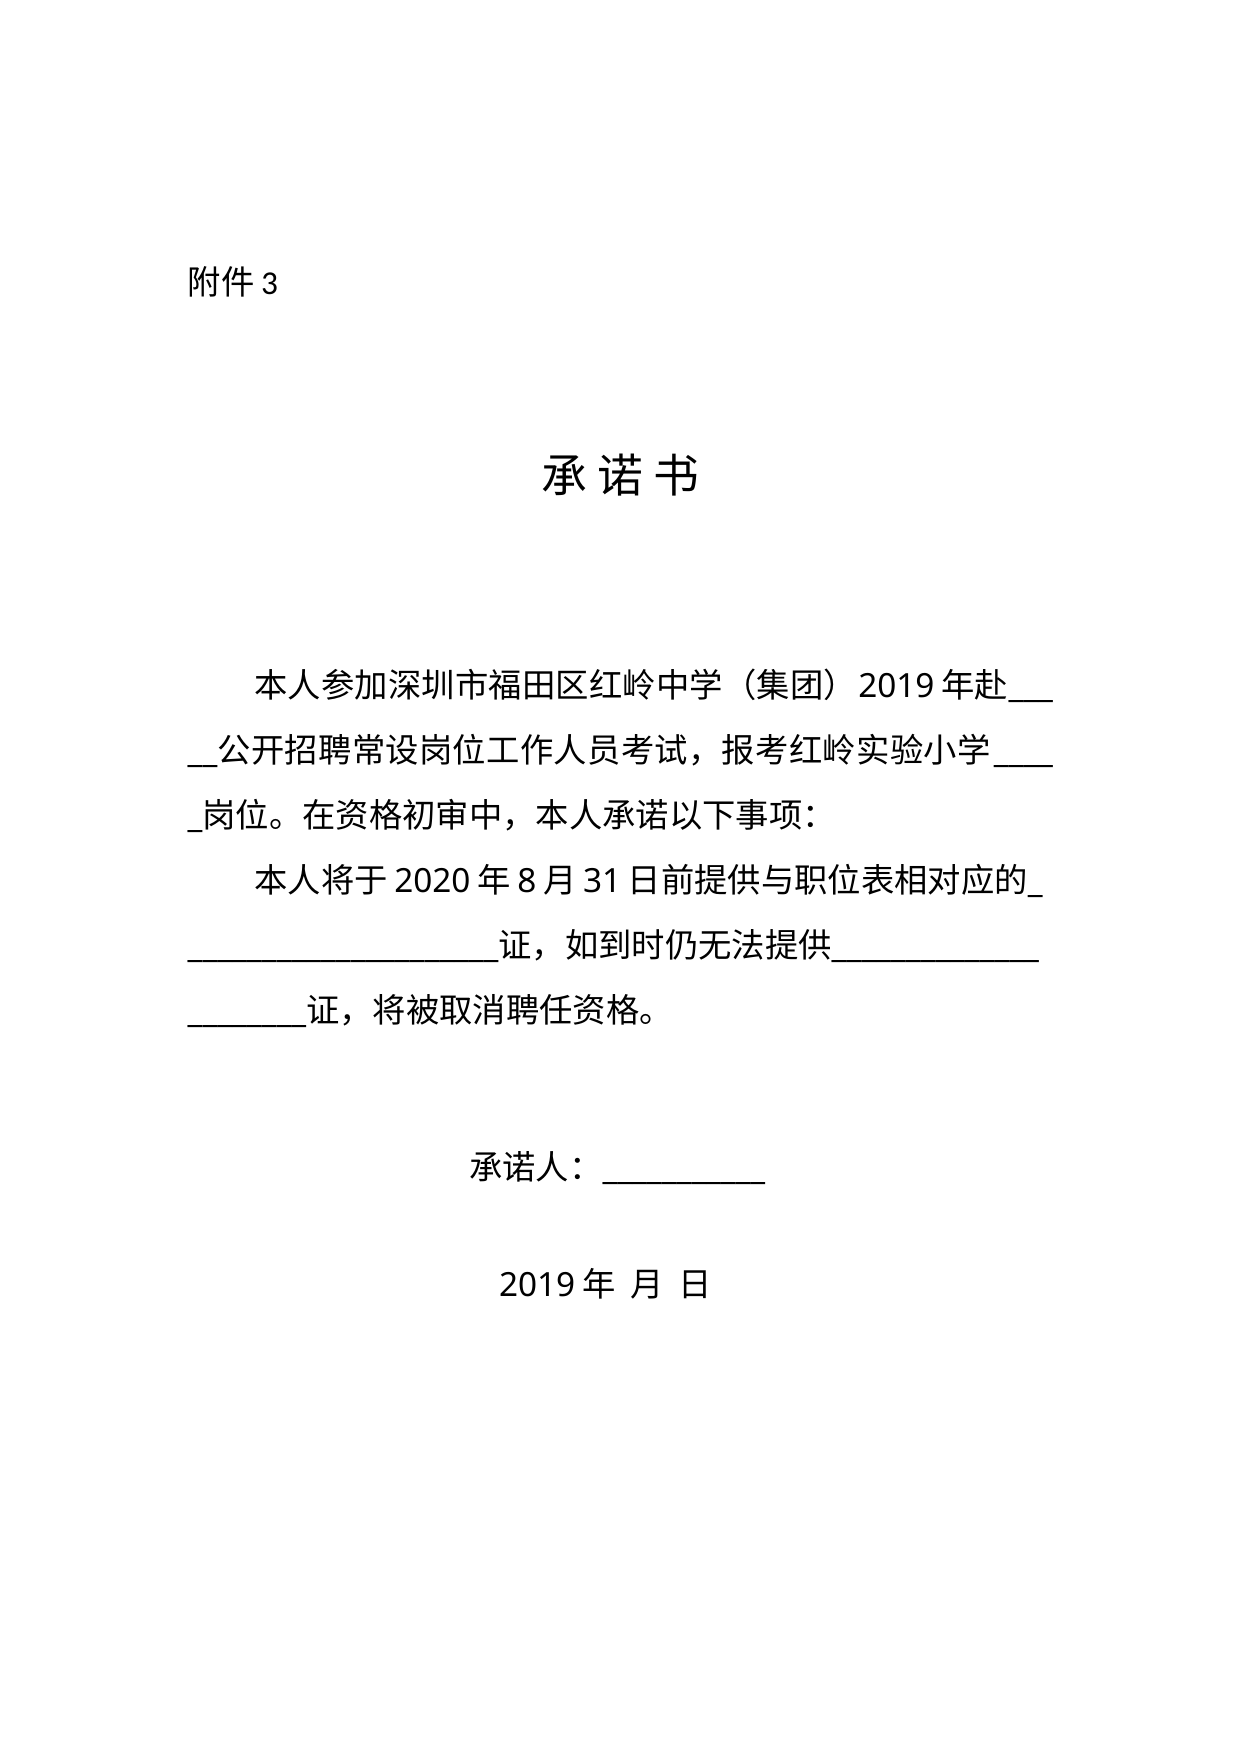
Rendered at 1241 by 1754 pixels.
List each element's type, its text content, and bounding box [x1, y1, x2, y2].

text 承 诺 书 [187, 424, 1053, 522]
text 本人将于2020年8月31日前提供与职位表相对应的______________________证，如到时仍无法提供______________________证，将被取消聘任资格。 [187, 845, 1053, 1040]
text 本人参加深圳市福田区红岭中学（集团）2019年赴_____公开招聘常设岗位工作人员考试，报考红岭实验小学_____岗位。在资格初审中，本人承诺以下事项： [187, 650, 1053, 845]
text 2019年 月 日 [187, 1249, 1053, 1308]
text 附件3 [187, 247, 1053, 312]
text 承诺人：___________ [187, 1133, 1053, 1191]
